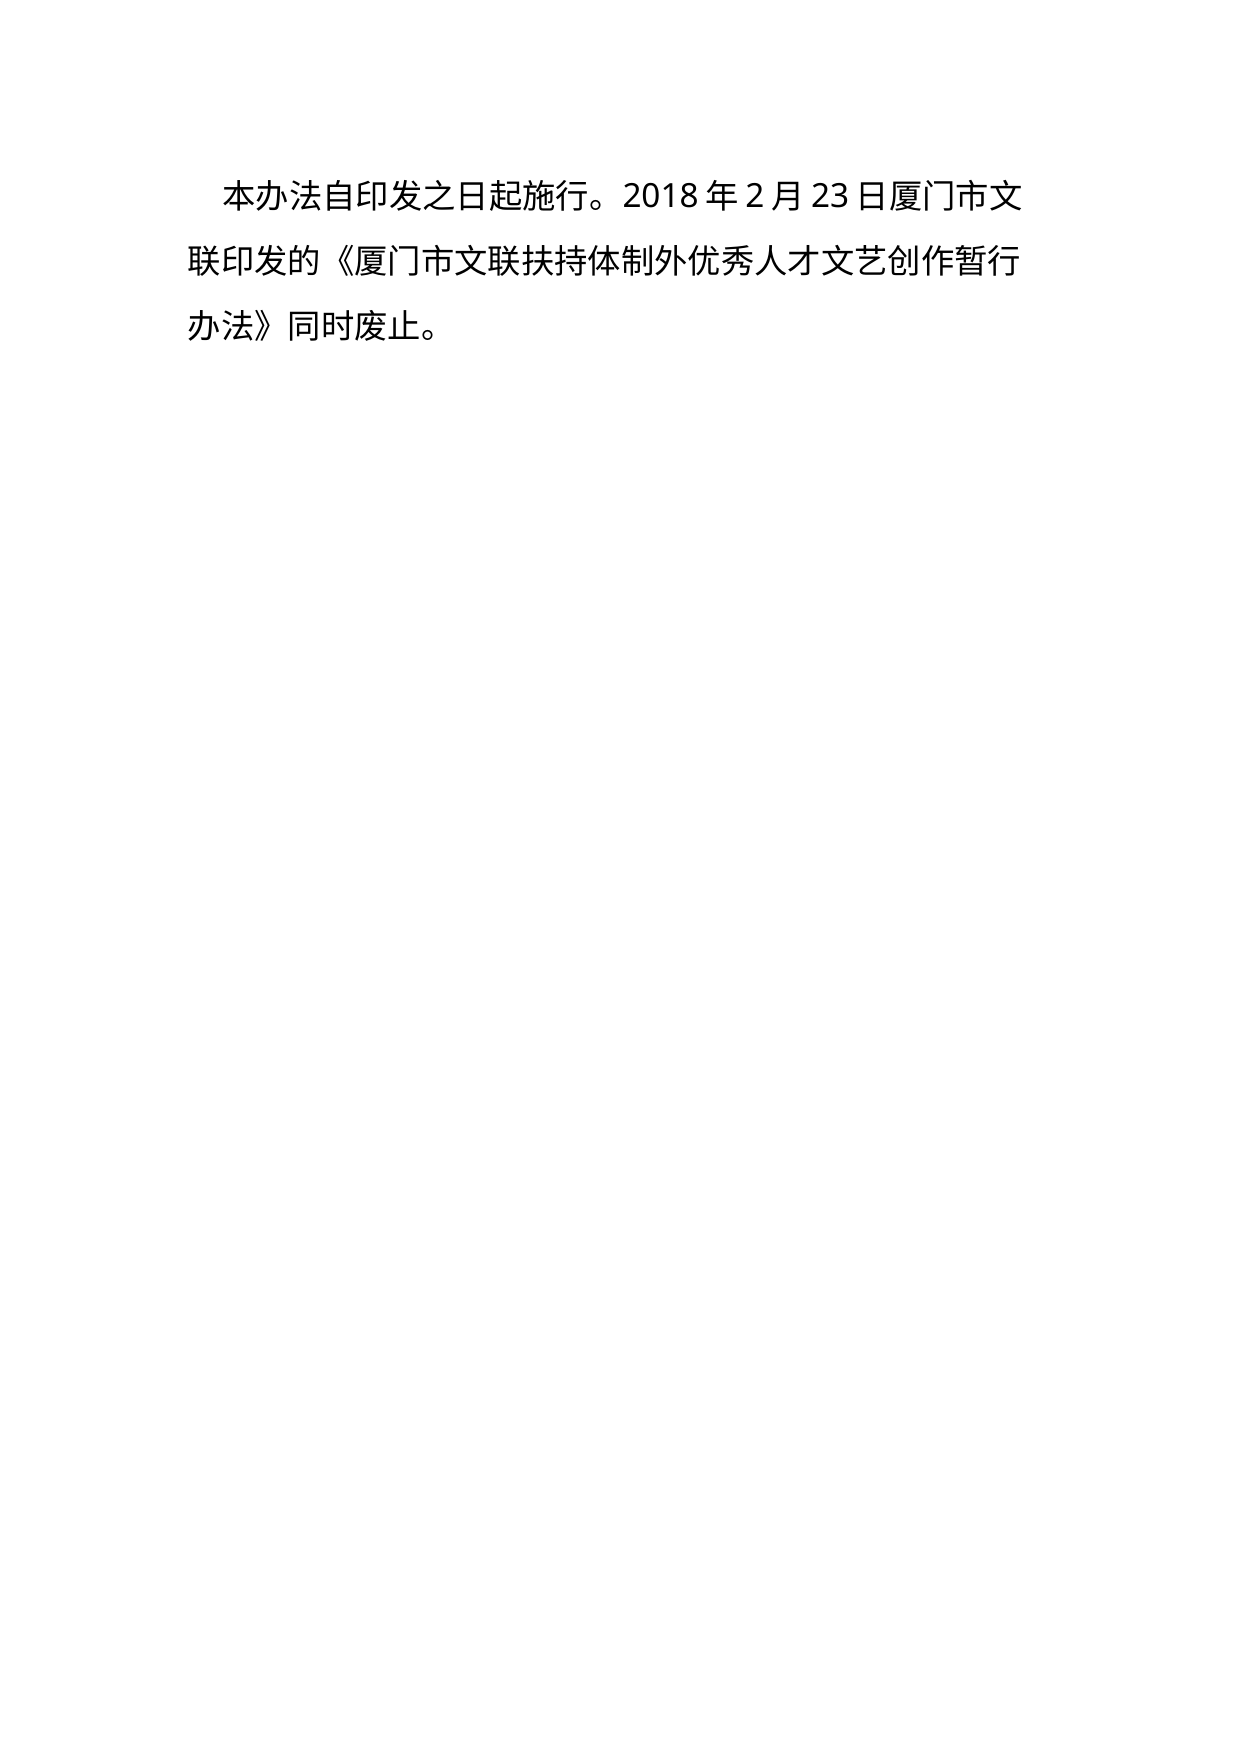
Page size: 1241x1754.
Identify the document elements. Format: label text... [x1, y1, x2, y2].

text 本办法自印发之日起施行。2018年2月23日厦门市文联印发的《厦门市文联扶持体制外优秀人才文艺创作暂行办法》同时废止。 [187, 162, 1053, 357]
